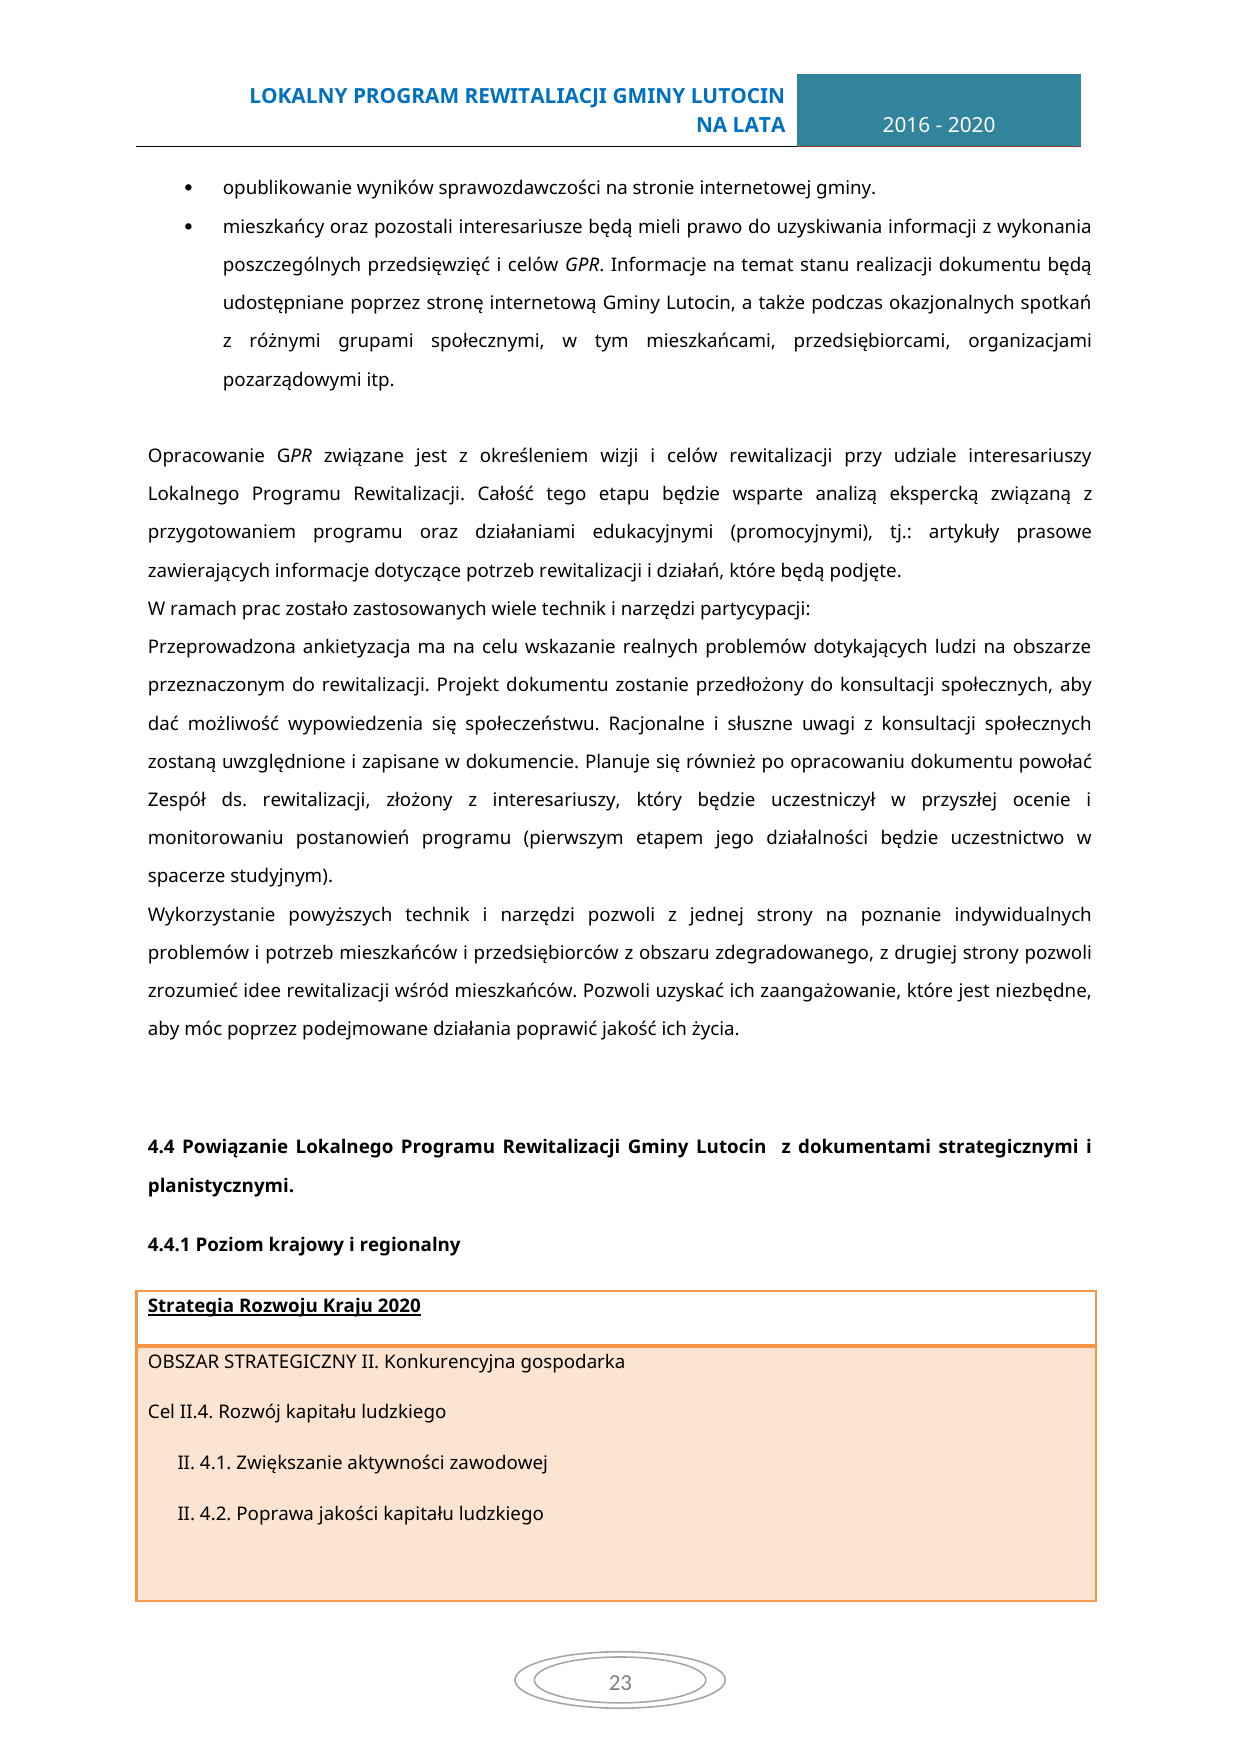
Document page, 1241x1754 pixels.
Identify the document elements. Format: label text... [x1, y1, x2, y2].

text W ramach prac zostało zastosowanych wiele technik i narzędzi partycypacji: [148, 595, 1093, 621]
text Opracowanie GPR związane jest z określeniem wizji i celów rewitalizacji przy udziale interesariuszy Lokalnego Programu Rewitalizacji. Całość tego etapu będzie wsparte analizą ekspercką związaną z przygotowaniem programu oraz działaniami edukacyjnymi (promocyjnymi), tj.: artykuły prasowe zawierających informacje dotyczące potrzeb rewitalizacji i działań, które będą podjęte. [148, 442, 1093, 582]
list mieszkańcy oraz pozostali interesariusze będą mieli prawo do uzyskiwania informacji z wykonania poszczególnych przedsięwzięć i celów GPR. Informacje na temat stanu realizacji dokumentu będą udostępniane poprzez stronę internetową Gminy Lutocin, a także podczas okazjonalnych spotkań z różnymi grupami społecznymi, w tym mieszkańcami, przedsiębiorcami, organizacjami pozarządowymi itp. [185, 213, 1093, 391]
text Przeprowadzona ankietyzacja ma na celu wskazanie realnych problemów dotykających ludzi na obszarze przeznaczonym do rewitalizacji. Projekt dokumentu zostanie przedłożony do konsultacji społecznych, aby dać możliwość wypowiedzenia się społeczeństwu. Racjonalne i słuszne uwagi z konsultacji społecznych zostaną uwzględnione i zapisane w dokumencie. Planuje się również po opracowaniu dokumentu powołać Zespół ds. rewitalizacji, złożony z interesariuszy, który będzie uczestniczył w przyszłej ocenie i monitorowaniu postanowień programu (pierwszym etapem jego działalności będzie uczestnictwo w spacerze studyjnym). [148, 633, 1093, 888]
list opublikowanie wyników sprawozdawczości na stronie internetowej gminy. [185, 175, 1093, 200]
text Wykorzystanie powyższych technik i narzędzi pozwoli z jednej strony na poznanie indywidualnych problemów i potrzeb mieszkańców i przedsiębiorców z obszaru zdegradowanego, z drugiej strony pozwoli zrozumieć idee rewitalizacji wśród mieszkańców. Pozwoli uzyskać ich zaangażowanie, które jest niezbędne, aby móc poprzez podejmowane działania poprawić jakość ich życia. [148, 901, 1093, 1041]
text 4.4.1 Poziom krajowy i regionalny [148, 1231, 1093, 1257]
table_header Strategia Rozwoju Kraju 2020 [138, 1292, 1095, 1343]
text 4.4 Powiązanie Lokalnego Programu Rewitalizacji Gminy Lutocin z dokumentami strategicznymi i planistycznymi. [148, 1134, 1093, 1198]
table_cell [138, 1348, 1095, 1600]
